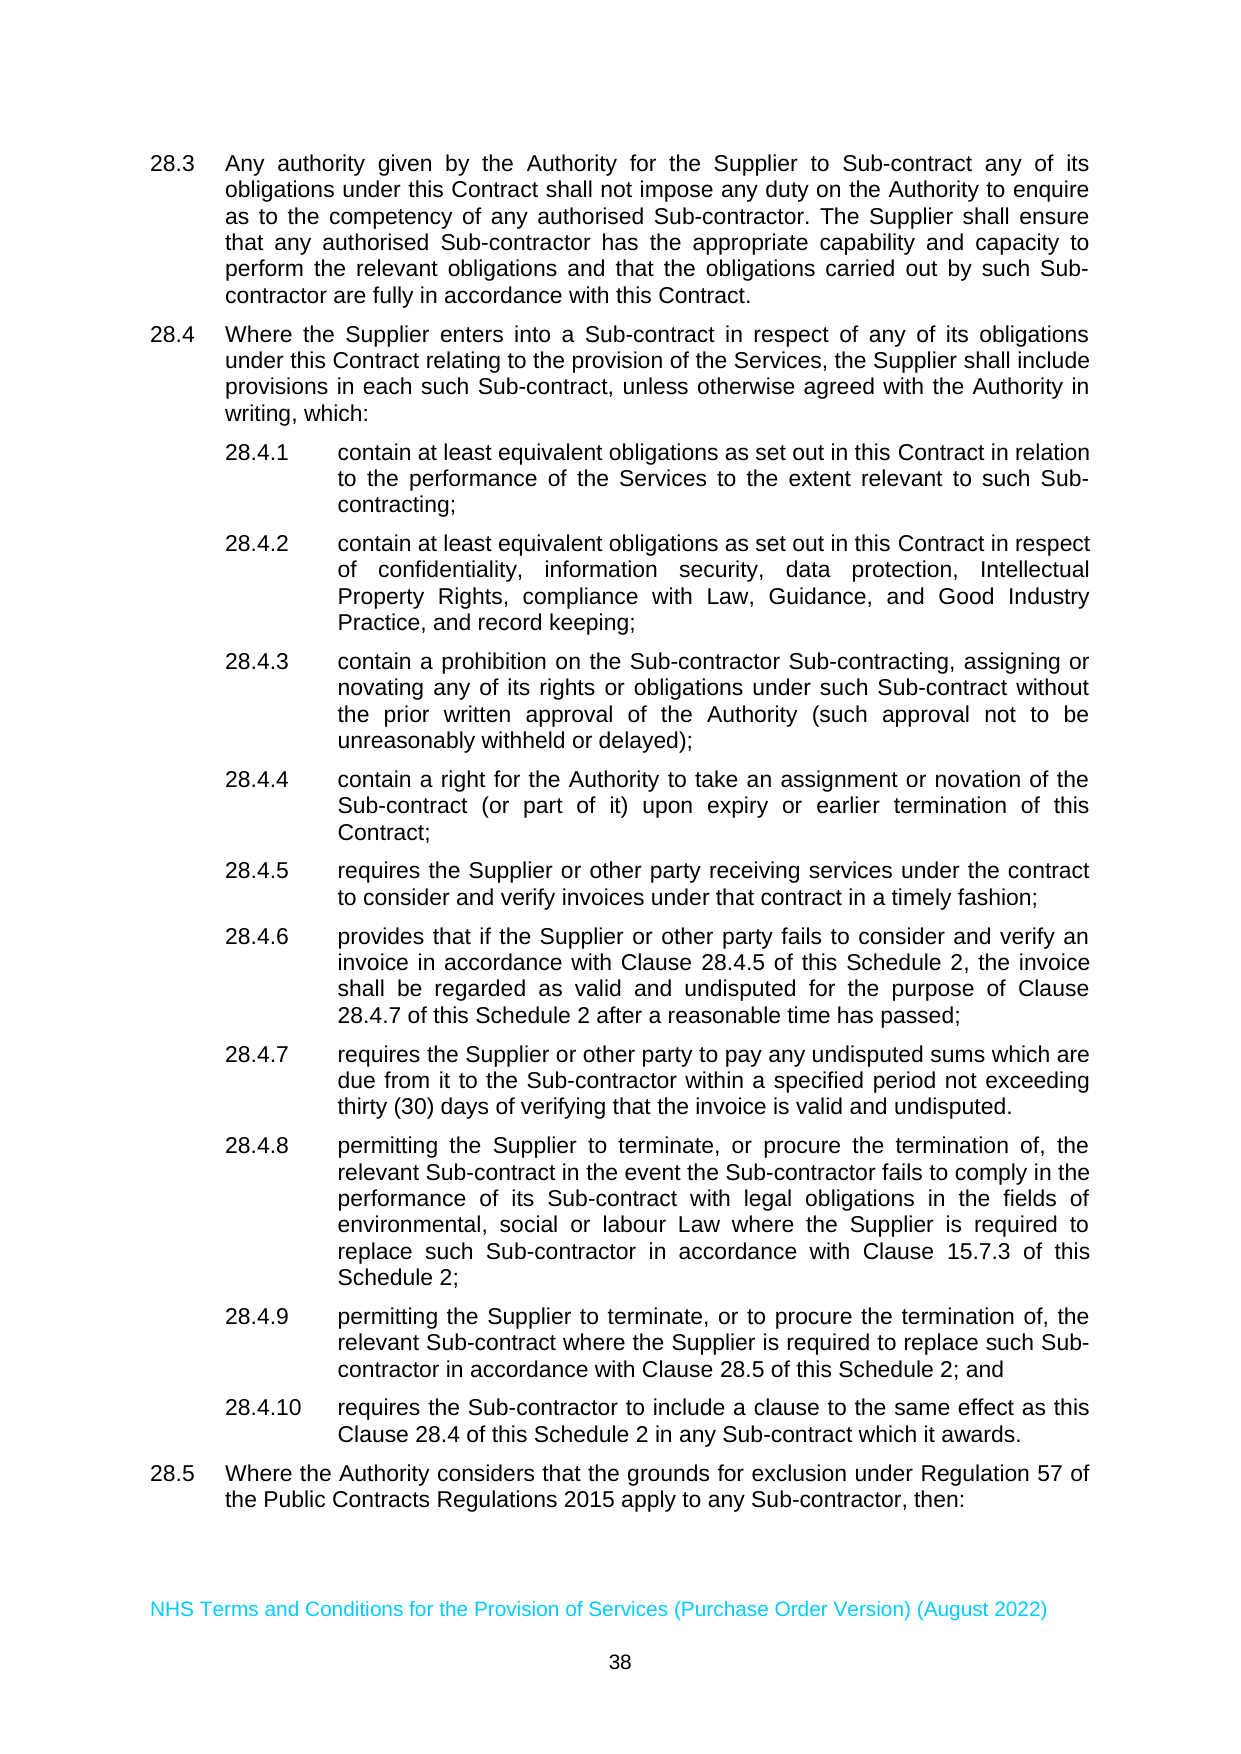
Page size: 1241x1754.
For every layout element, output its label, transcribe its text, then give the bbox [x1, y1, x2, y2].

subtitle Where the Supplier enters into a Sub-contract in respect of any of its obligations under this Contract relating to the provision of the Services, the Supplier shall include provisions in each such Sub-contract, unless otherwise agreed with the Authority in writing, which: [150, 321, 1090, 426]
subtitle requires the Supplier or other party receiving services under the contract to consider and verify invoices under that contract in a timely fashion; [225, 857, 1090, 910]
subtitle Where the Authority considers that the grounds for exclusion under Regulation 57 of the Public Contracts Regulations 2015 apply to any Sub-contractor, then: [150, 1459, 1090, 1512]
subtitle contain at least equivalent obligations as set out in this Contract in relation to the performance of the Services to the extent relevant to such Sub-contracting; [225, 438, 1090, 518]
subtitle contain at least equivalent obligations as set out in this Contract in respect of confidentiality, information security, data protection, Intellectual Property Rights, compliance with Law, Guidance, and Good Industry Practice, and record keeping; [225, 530, 1090, 636]
subtitle requires the Sub-contractor to include a clause to the same effect as this Clause 28.4 of this Schedule 2 in any Sub-contract which it awards. [225, 1394, 1090, 1447]
subtitle provides that if the Supplier or other party fails to consider and verify an invoice in accordance with Clause 28.4.5 of this Schedule 2, the invoice shall be regarded as valid and undisputed for the purpose of Clause 28.4.7 of this Schedule 2 after a reasonable time has passed; [225, 923, 1090, 1028]
subtitle contain a right for the Authority to take an assignment or novation of the Sub-contract (or part of it) upon expiry or earlier termination of this Contract; [225, 766, 1090, 845]
subtitle contain a prohibition on the Sub-contractor Sub-contracting, assigning or novating any of its rights or obligations under such Sub-contract without the prior written approval of the Authority (such approval not to be unreasonably withheld or delayed); [225, 648, 1090, 753]
subtitle requires the Supplier or other party to pay any undisputed sums which are due from it to the Sub-contractor within a specified period not exceeding thirty (30) days of verifying that the invoice is valid and undisputed. [225, 1041, 1090, 1120]
subtitle permitting the Supplier to terminate, or to procure the termination of, the relevant Sub-contract where the Supplier is required to replace such Sub-contractor in accordance with Clause 28.5 of this Schedule 2; and [225, 1303, 1090, 1382]
subtitle Any authority given by the Authority for the Supplier to Sub-contract any of its obligations under this Contract shall not impose any duty on the Authority to enquire as to the competency of any authorised Sub-contractor. The Supplier shall ensure that any authorised Sub-contractor has the appropriate capability and capacity to perform the relevant obligations and that the obligations carried out by such Sub-contractor are fully in accordance with this Contract. [150, 150, 1090, 308]
subtitle permitting the Supplier to terminate, or procure the termination of, the relevant Sub-contract in the event the Sub-contractor fails to comply in the performance of its Sub-contract with legal obligations in the fields of environmental, social or labour Law where the Supplier is required to replace such Sub-contractor in accordance with Clause 15.7.3 of this Schedule 2; [225, 1132, 1090, 1290]
